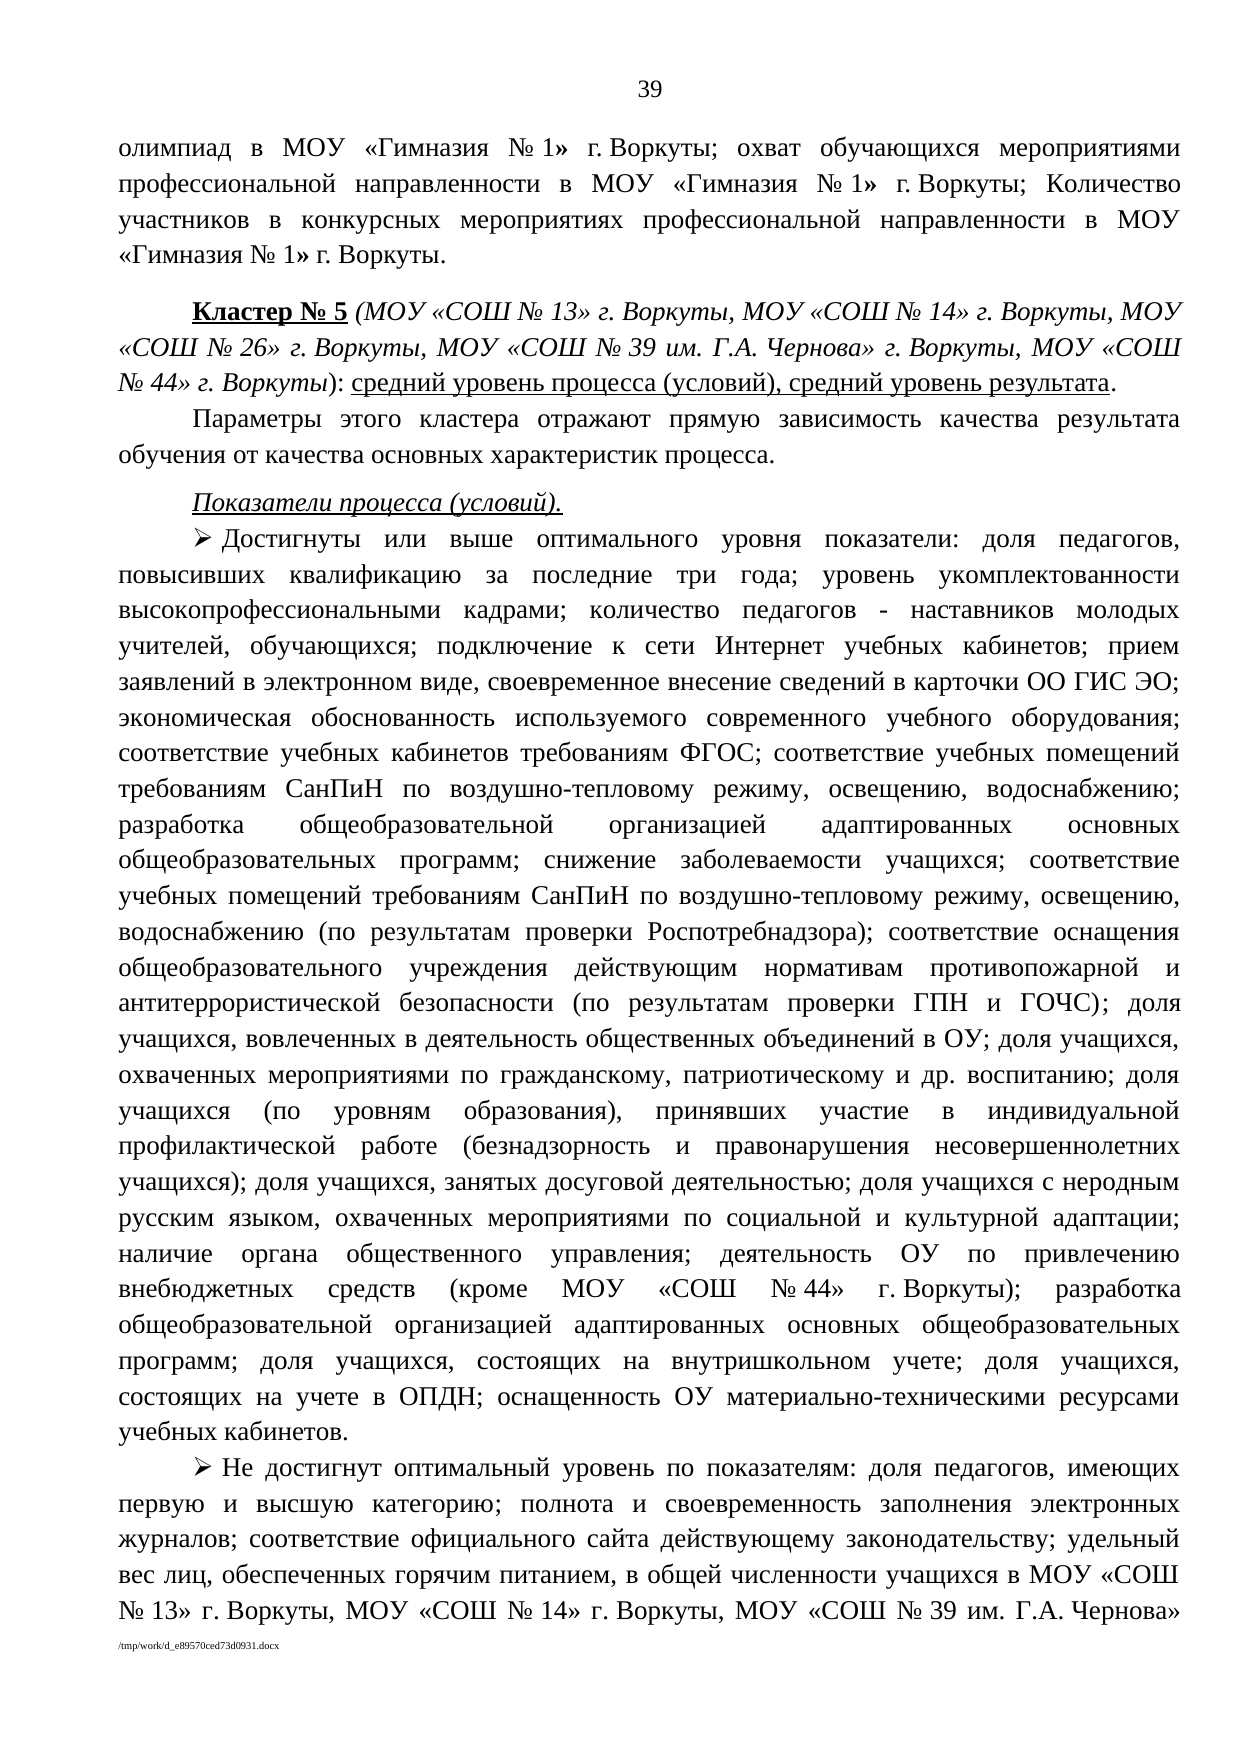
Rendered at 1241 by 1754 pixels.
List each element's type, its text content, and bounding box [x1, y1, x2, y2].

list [118, 1451, 1181, 1625]
text Показатели процесса (условий). [118, 486, 1181, 517]
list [118, 131, 1181, 270]
list Достигнуты или выше оптимального уровня показатели: доля педагогов, повысивших квалификацию за последние три года; уровень укомплектованности высокопрофессиональными кадрами; количество педагогов - наставников молодых учителей, обучающихся; подключение к сети Интернет учебных кабинетов; прием заявлений в электронном виде, своевременное внесение сведений в карточки ОО ГИС ЭО; экономическая обоснованность используемого современного учебного оборудования; соответствие учебных кабинетов требованиям ФГОС; соответствие учебных помещений требованиям СанПиН по воздушно-тепловому режиму, освещению, водоснабжению; разработка общеобразовательной организацией адаптированных основных общеобразовательных программ; снижение заболеваемости учащихся; соответствие учебных помещений требованиям СанПиН по воздушно-тепловому режиму, освещению, водоснабжению (по результатам проверки Роспотребнадзора); соответствие оснащения общеобразовательного учреждения действующим нормативам противопожарной и антитеррористической безопасности (по результатам проверки ГПН и ГОЧС); доля учащихся, вовлеченных в деятельность общественных объединений в ОУ; доля учащихся, охваченных мероприятиями по гражданскому, патриотическому и др. воспитанию; доля учащихся (по уровням образования), принявших участие в индивидуальной профилактической работе (безнадзорность и правонарушения несовершеннолетних учащихся); доля учащихся, занятых досуговой деятельностью; доля учащихся с неродным русским языком, охваченных мероприятиями по социальной и культурной адаптации; наличие органа общественного управления; деятельность ОУ по привлечению внебюджетных средств (кроме МОУ «СОШ № 44» г. Воркуты); разработка общеобразовательной организацией адаптированных основных общеобразовательных программ; доля учащихся, состоящих на внутришкольном учете; доля учащихся, состоящих на учете в ОПДН; оснащенность ОУ материально-техническими ресурсами учебных кабинетов. [118, 522, 1181, 1446]
text Кластер № 5 (МОУ «СОШ № 13» г. Воркуты, МОУ «СОШ № 14» г. Воркуты, МОУ «СОШ № 26» г. Воркуты, МОУ «СОШ № 39 им. Г.А. Чернова» г. Воркуты, МОУ «СОШ № 44» г. Воркуты): средний уровень процесса (условий), средний уровень результата. [118, 295, 1181, 398]
text Параметры этого кластера отражают прямую зависимость качества результата обучения от качества основных характеристик процесса. [118, 402, 1181, 469]
